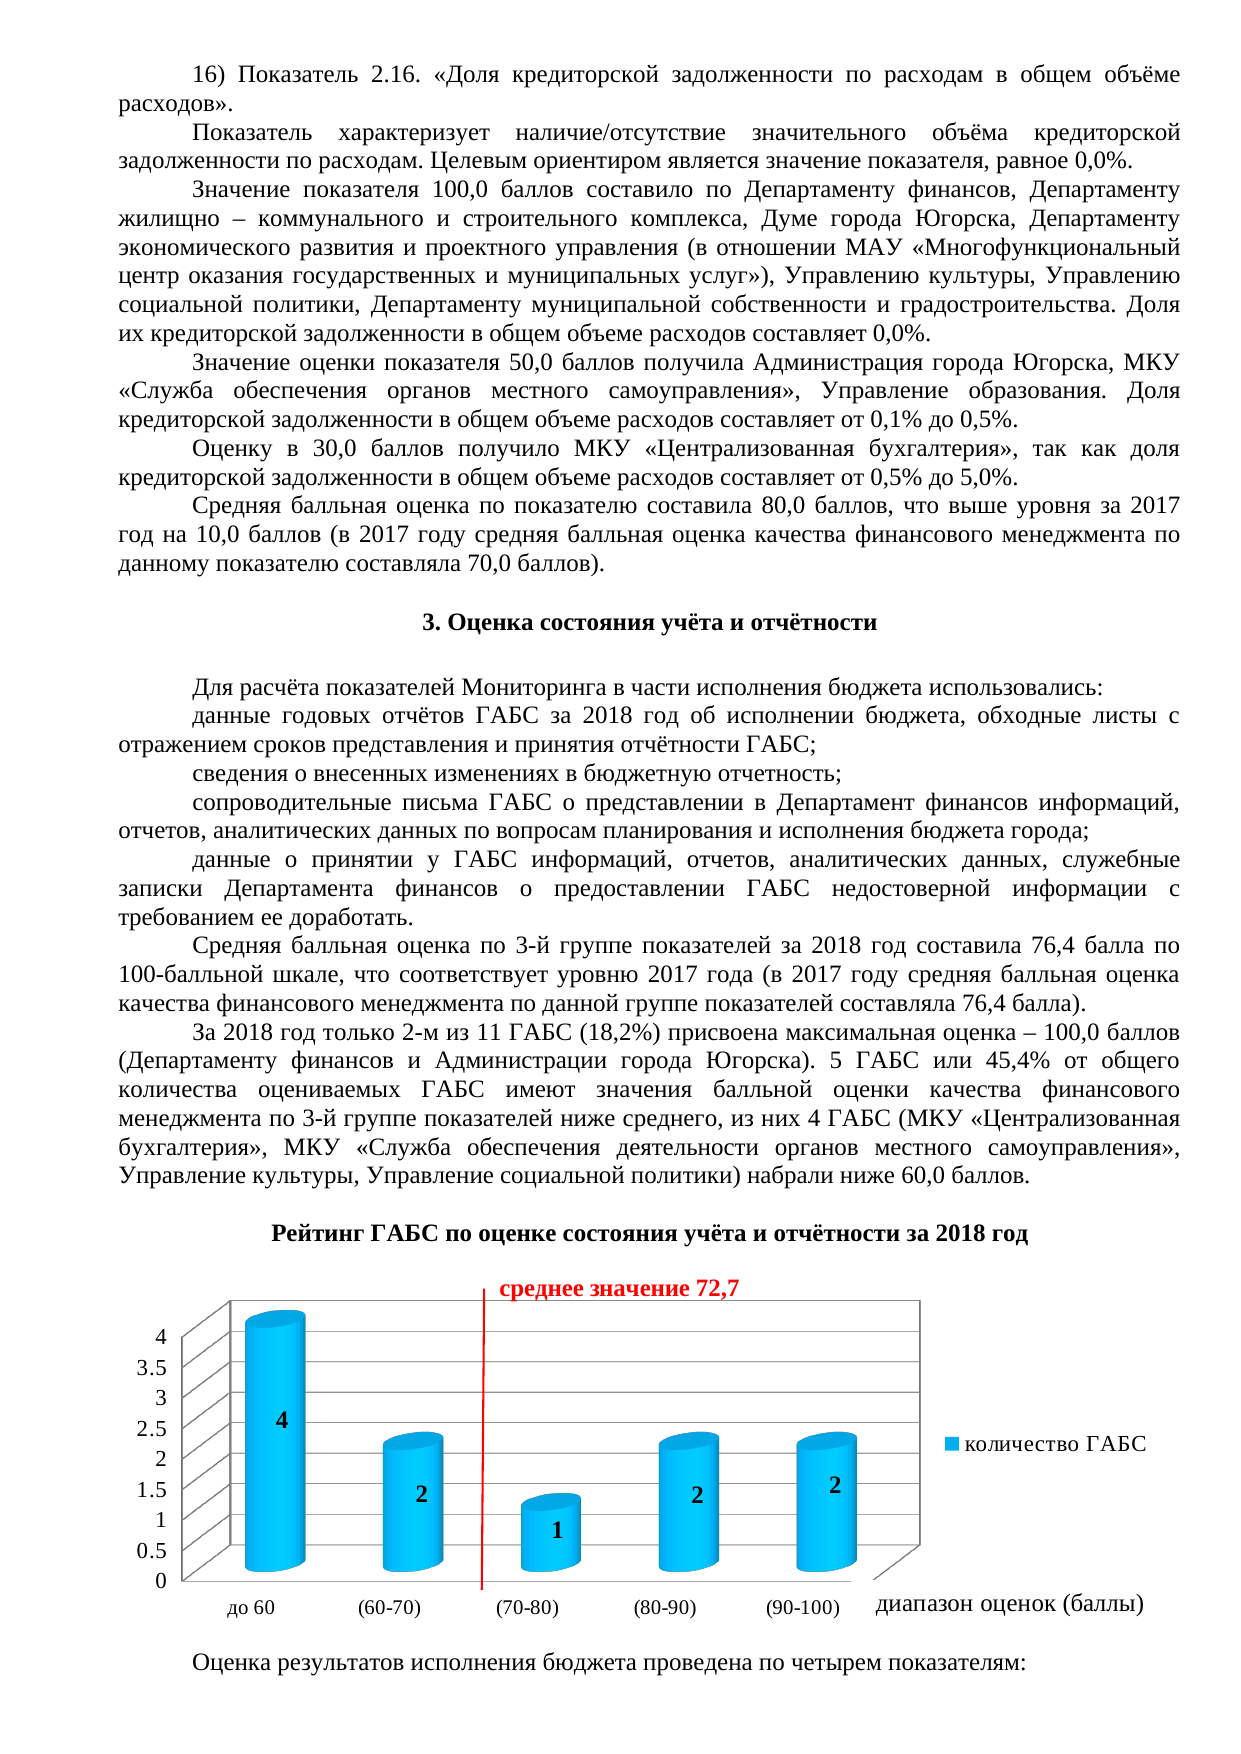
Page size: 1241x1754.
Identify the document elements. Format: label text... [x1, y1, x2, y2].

text Средняя балльная оценка по 3-й группе показателей за 2018 год составила 76,4 балла по 100-балльной шкале, что соответствует уровню 2017 года (в 2017 году средняя балльная оценка качества финансового менеджмента по данной группе показателей составляла 76,4 балла). [118, 930, 1181, 1017]
text Средняя балльная оценка по показателю составила 80,0 баллов, что выше уровня за 2017 год на 10,0 баллов (в 2017 году средняя балльная оценка качества финансового менеджмента по данному показателю составляла 70,0 баллов). [118, 490, 1181, 577]
text Оценка результатов исполнения бюджета проведена по четырем показателям: [118, 1647, 1181, 1676]
text 16) Показатель 2.16. «Доля кредиторской задолженности по расходам в общем объёме расходов». [118, 59, 1181, 117]
text Для расчёта показателей Мониторинга в части исполнения бюджета использовались: [118, 672, 1181, 700]
text сведения о внесенных изменениях в бюджетную отчетность; [118, 758, 1181, 787]
text 3. Оценка состояния учёта и отчётности [118, 607, 1181, 636]
text Рейтинг ГАБС по оценке состояния учёта и отчётности за 2018 год [118, 1218, 1181, 1247]
text Значение оценки показателя 50,0 баллов получила Администрация города Югорска, МКУ «Служба обеспечения органов местного самоуправления», Управление образования. Доля кредиторской задолженности в общем объеме расходов составляет от 0,1% до 0,5%. [118, 347, 1181, 433]
text данные о принятии у ГАБС информаций, отчетов, аналитических данных, служебные записки Департамента финансов о предоставлении ГАБС недостоверной информации с требованием ее доработать. [118, 844, 1181, 930]
text Показатель характеризует наличие/отсутствие значительного объёма кредиторской задолженности по расходам. Целевым ориентиром является значение показателя, равное 0,0%. [118, 117, 1181, 174]
text Оценку в 30,0 баллов получило МКУ «Централизованная бухгалтерия», так как доля кредиторской задолженности в общем объеме расходов составляет от 0,5% до 5,0%. [118, 433, 1181, 490]
text данные годовых отчётов ГАБС за 2018 год об исполнении бюджета, обходные листы с отражением сроков представления и принятия отчётности ГАБС; [118, 700, 1181, 758]
text За 2018 год только 2-м из 11 ГАБС (18,2%) присвоена максимальная оценка – 100,0 баллов (Департаменту финансов и Администрации города Югорска). 5 ГАБС или 45,4% от общего количества оцениваемых ГАБС имеют значения балльной оценки качества финансового менеджмента по 3-й группе показателей ниже среднего, из них 4 ГАБС (МКУ «Централизованная бухгалтерия», МКУ «Служба обеспечения деятельности органов местного самоуправления», Управление культуры, Управление социальной политики) набрали ниже 60,0 баллов. [118, 1017, 1181, 1189]
text сопроводительные письма ГАБС о представлении в Департамент финансов информаций, отчетов, аналитических данных по вопросам планирования и исполнения бюджета города; [118, 787, 1181, 844]
text Значение показателя 100,0 баллов составило по Департаменту финансов, Департаменту жилищно – коммунального и строительного комплекса, Думе города Югорска, Департаменту экономического развития и проектного управления (в отношении МАУ «Многофункциональный центр оказания государственных и муниципальных услуг»), Управлению культуры, Управлению социальной политики, Департаменту муниципальной собственности и градостроительства. Доля их кредиторской задолженности в общем объеме расходов составляет 0,0%. [118, 174, 1181, 347]
